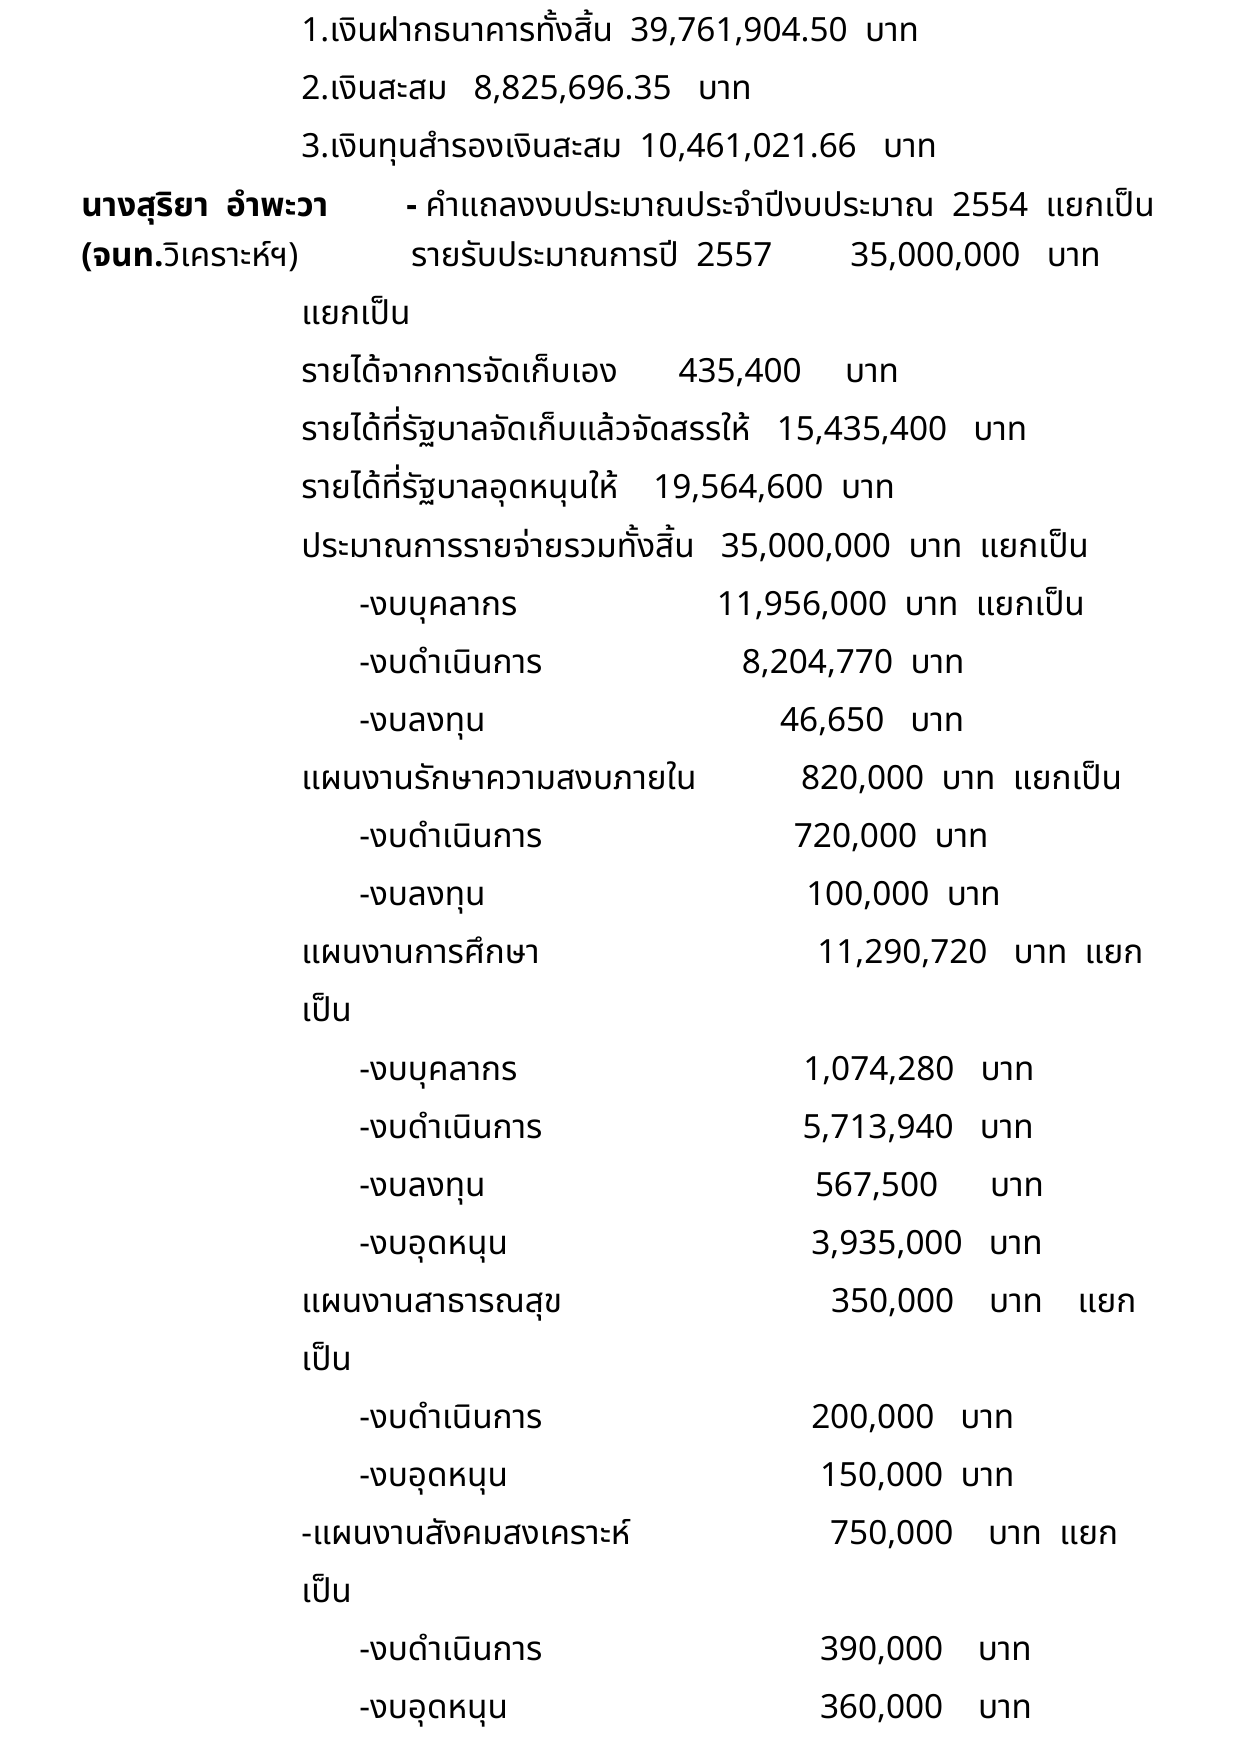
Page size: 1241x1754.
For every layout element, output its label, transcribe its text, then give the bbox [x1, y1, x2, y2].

text แผนงานการศึกษา 11,290,720 บาท แยกเป็น [81, 928, 1166, 1037]
text -งบอุดหนุน 150,000 บาท [81, 1451, 1166, 1502]
text -งบดำเนินการ 5,713,940 บาท [81, 1102, 1166, 1153]
text -งบลงทุน 46,650 บาท [81, 696, 1166, 746]
text -งบดำเนินการ 390,000 บาท [81, 1625, 1166, 1676]
text รายได้จากการจัดเก็บเอง 435,400 บาท [81, 347, 1166, 398]
text รายได้ที่รัฐบาลจัดเก็บแล้วจัดสรรให้ 15,435,400 บาท [81, 405, 1166, 456]
text 3.เงินทุนสำรองเงินสะสม 10,461,021.66 บาท [81, 122, 1166, 173]
text 2.เงินสะสม 8,825,696.35 บาท [81, 64, 1166, 115]
text แผนงานรักษาความสงบภายใน 820,000 บาท แยกเป็น [81, 754, 1166, 804]
text (จนท.วิเคราะห์ฯ) รายรับประมาณการปี 2557 35,000,000 บาท แยกเป็น [81, 231, 1166, 339]
text ประมาณการรายจ่ายรวมทั้งสิ้น 35,000,000 บาท แยกเป็น [81, 521, 1166, 572]
text -งบอุดหนุน 360,000 บาท [81, 1683, 1166, 1734]
text -งบดำเนินการ 200,000 บาท [81, 1393, 1166, 1443]
text นางสุริยา อำพะวา - คำแถลงงบประมาณประจำปีงบประมาณ 2554 แยกเป็น [81, 180, 1166, 231]
text -งบดำเนินการ 720,000 บาท [81, 812, 1166, 863]
text -งบอุดหนุน 3,935,000 บาท [81, 1219, 1166, 1269]
text -งบบุคลากร 11,956,000 บาท แยกเป็น [81, 579, 1166, 630]
text รายได้ที่รัฐบาลอุดหนุนให้ 19,564,600 บาท [81, 463, 1166, 514]
text 1.เงินฝากธนาคารทั้งสิ้น 39,761,904.50 บาท [81, 6, 1166, 57]
text -งบลงทุน 100,000 บาท [81, 870, 1166, 921]
text แผนงานสาธารณสุข 350,000 บาท แยกเป็น [81, 1277, 1166, 1385]
text -แผนงานสังคมสงเคราะห์ 750,000 บาท แยกเป็น [81, 1509, 1166, 1618]
text -งบลงทุน 567,500 บาท [81, 1161, 1166, 1211]
text -งบดำเนินการ 8,204,770 บาท [81, 638, 1166, 688]
text -งบบุคลากร 1,074,280 บาท [81, 1044, 1166, 1095]
